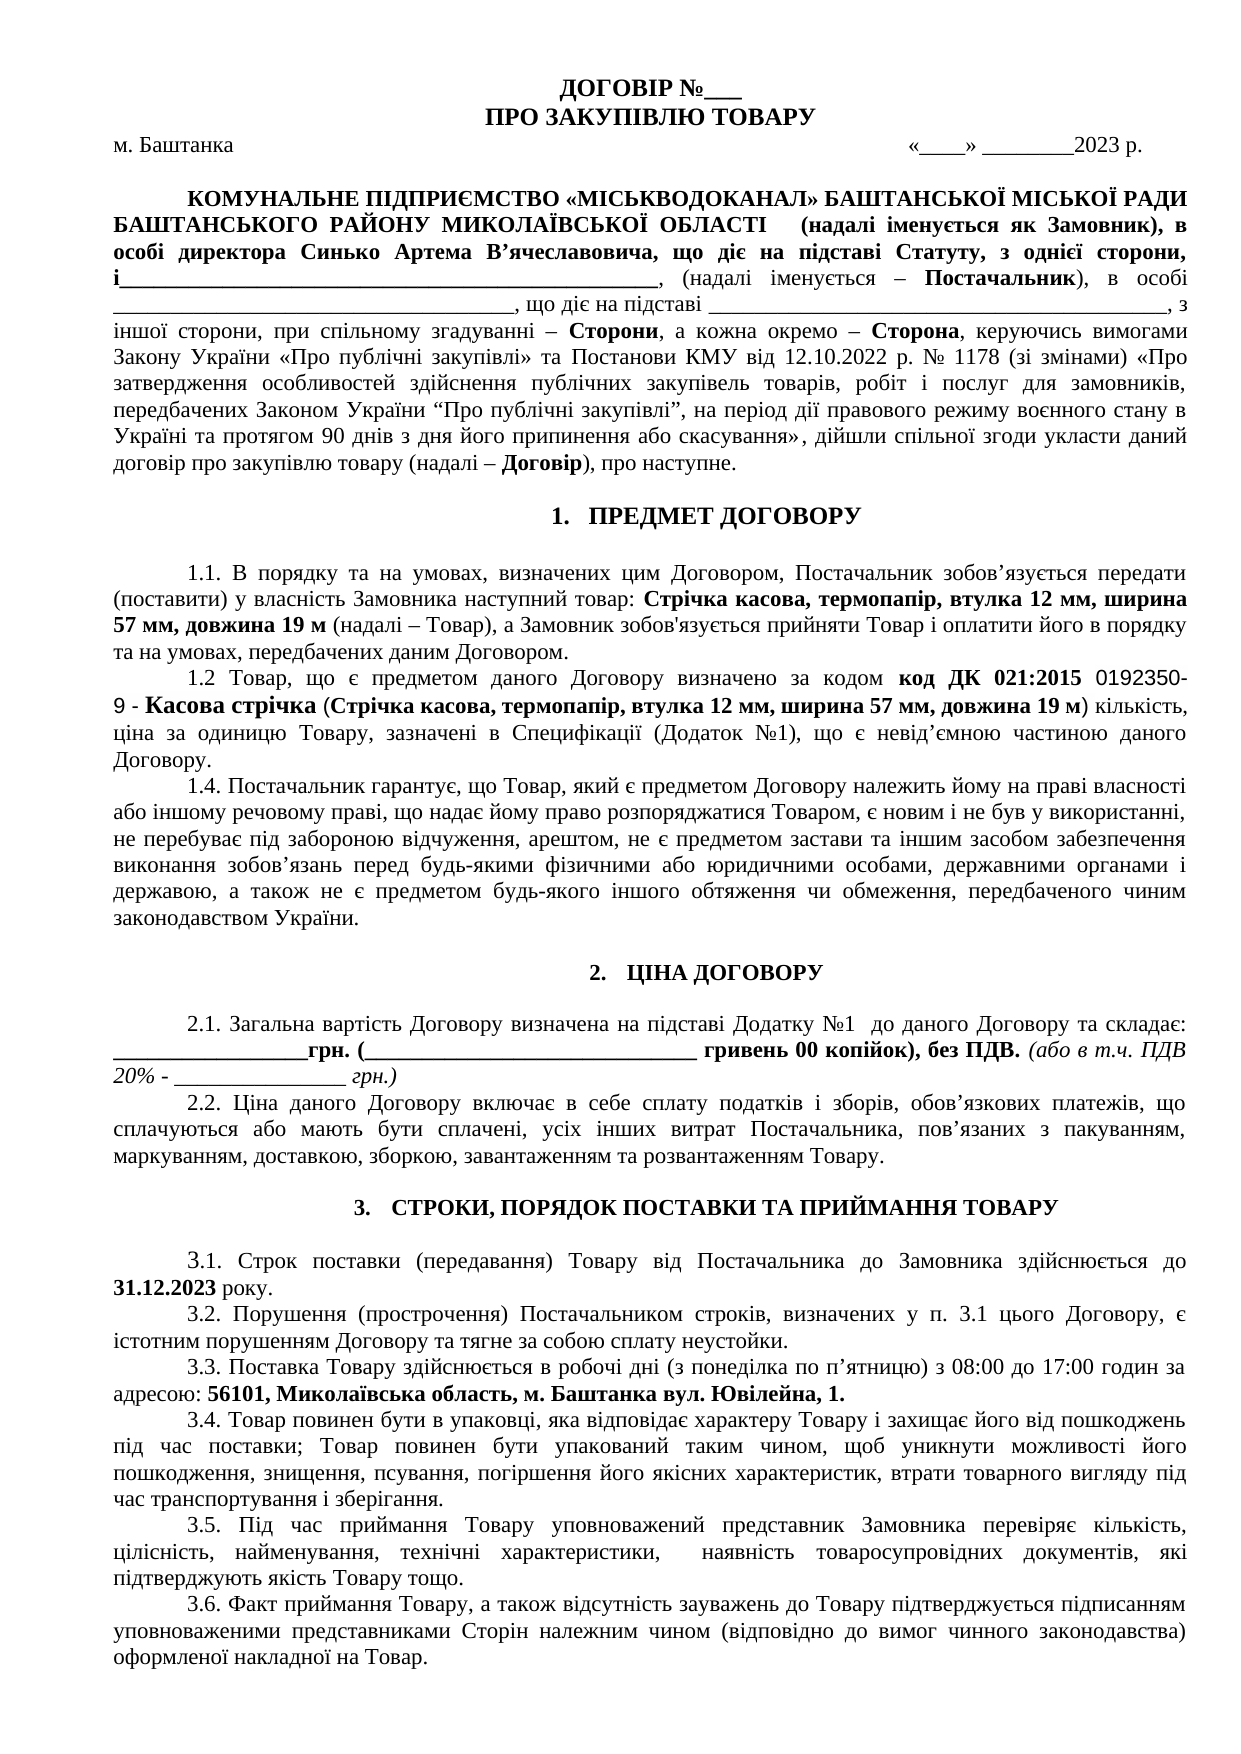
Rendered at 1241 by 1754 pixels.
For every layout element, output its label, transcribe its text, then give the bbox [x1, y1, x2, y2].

text 2.1. Загальна вартість Договору визначена на підставі Додатку №1 до даного Договору та складає: _________________грн. (_____________________________ гривень 00 копійок), без ПДВ. (або в т.ч. ПДВ 20% - _______________ грн.) [113, 1010, 1188, 1089]
list СТРОКИ, ПОРЯДОК ПОСТАВКИ ТА ПРИЙМАННЯ ТОВАРУ [224, 1194, 1188, 1221]
text 3.6. Факт приймання Товару, а також відсутність зауважень до Товару підтверджується підписанням уповноваженими представниками Сторін належним чином (відповідно до вимог чинного законодавства) оформленої накладної на Товар. [113, 1590, 1188, 1669]
list ЦІНА ДОГОВОРУ [224, 959, 1188, 985]
text 3.2. Порушення (прострочення) Постачальником строків, визначених у п. 3.1 цього Договору, є істотним порушенням Договору та тягне за собою сплату неустойки. [113, 1301, 1188, 1353]
list ПРЕДМЕТ ДОГОВОРУ [224, 501, 1188, 530]
text ПРО ЗАКУПІВЛЮ ТОВАРУ [113, 102, 1188, 131]
text м. Баштанка «____» ________2023 р. [113, 131, 1188, 157]
text ДОГОВІР №___ [113, 73, 1188, 102]
text КОМУНАЛЬНЕ ПІДПРИЄМСТВО «МІСЬКВОДОКАНАЛ» БАШТАНСЬКОЇ МІСЬКОЇ РАДИ БАШТАНСЬКОГО РАЙОНУ МИКОЛАЇВСЬКОЇ ОБЛАСТІ (надалі іменується як Замовник), в особі директора Синько Артема В’ячеславовича, що діє на підставі Статуту, з однієї сторони, і_______________________________________________, (надалі іменується – Постачальник), в особі ___________________________________, що діє на підставі ________________________________________, з іншої сторони, при спільному згадуванні – Сторони, а кожна окремо – Сторона, керуючись вимогами Закону України «Про публічні закупівлі» та Постанови КМУ від 12.10.2022 р. № 1178 (зі змінами) «Про затвердження особливостей здійснення публічних закупівель товарів, робіт і послуг для замовників, передбачених Законом України “Про публічні закупівлі”, на період дії правового режиму воєнного стану в Україні та протягом 90 днів з дня його припинення або скасування», дійшли спільної згоди укласти даний договір про закупівлю товару (надалі – Договір), про наступне. [113, 185, 1188, 475]
text 2.2. Ціна даного Договору включає в себе сплату податків і зборів, обов’язкових платежів, що сплачуються або мають бути сплачені, усіх інших витрат Постачальника, пов’язаних з пакуванням, маркуванням, доставкою, зборкою, завантаженням та розвантаженням Товару. [113, 1089, 1188, 1168]
text 1.1. В порядку та на умовах, визначених цим Договором, Постачальник зобов’язується передати (поставити) у власність Замовника наступний товар: Стрічка касова, термопапір, втулка 12 мм, ширина 57 мм, довжина 19 м (надалі – Товар), а Замовник зобов'язується прийняти Товар і оплатити його в порядку та на умовах, передбачених даним Договором. [113, 559, 1188, 664]
text 3.4. Товар повинен бути в упаковці, яка відповідає характеру Товару і захищає його від пошкоджень під час поставки; Товар повинен бути упакований таким чином, щоб уникнути можливості його пошкодження, знищення, псування, погіршення його якісних характеристик, втрати товарного вигляду під час транспортування і зберігання. [113, 1406, 1188, 1511]
text 3.5. Під час приймання Товару уповноважений представник Замовника перевіряє кількість, цілісність, найменування, технічні характеристики, наявність товаросупровідних документів, які підтверджують якість Товару тощо. [113, 1511, 1188, 1590]
text 3.1. Строк поставки (передавання) Товару від Постачальника до Замовника здійснюється до 31.12.2023 року. [113, 1245, 1188, 1301]
text 1.4. Постачальник гарантує, що Товар, який є предметом Договору належить йому на праві власності або іншому речовому праві, що надає йому право розпоряджатися Товаром, є новим і не був у використанні, не перебуває під забороною відчуження, арештом, не є предметом застави та іншим засобом забезпечення виконання зобов’язань перед будь-якими фізичними або юридичними особами, державними органами і державою, а також не є предметом будь-якого іншого обтяження чи обмеження, передбаченого чиним законодавством України. [113, 772, 1188, 930]
text 1.2 Товар, що є предметом даного Договору визначено за кодом код ДК 021:2015 0192350-9 - Касова стрічка (Стрічка касова, термопапір, втулка 12 мм, ширина 57 мм, довжина 19 м) кількість, ціна за одиницю Товару, зазначені в Специфікації (Додаток №1), що є невід’ємною частиною даного Договору. [113, 664, 1188, 772]
text 3.3. Поставка Товару здійснюється в робочі дні (з понеділка по п’ятницю) з 08:00 до 17:00 годин за адресою: 56101, Миколаївська область, м. Баштанка вул. Ювілейна, 1. [113, 1353, 1188, 1406]
